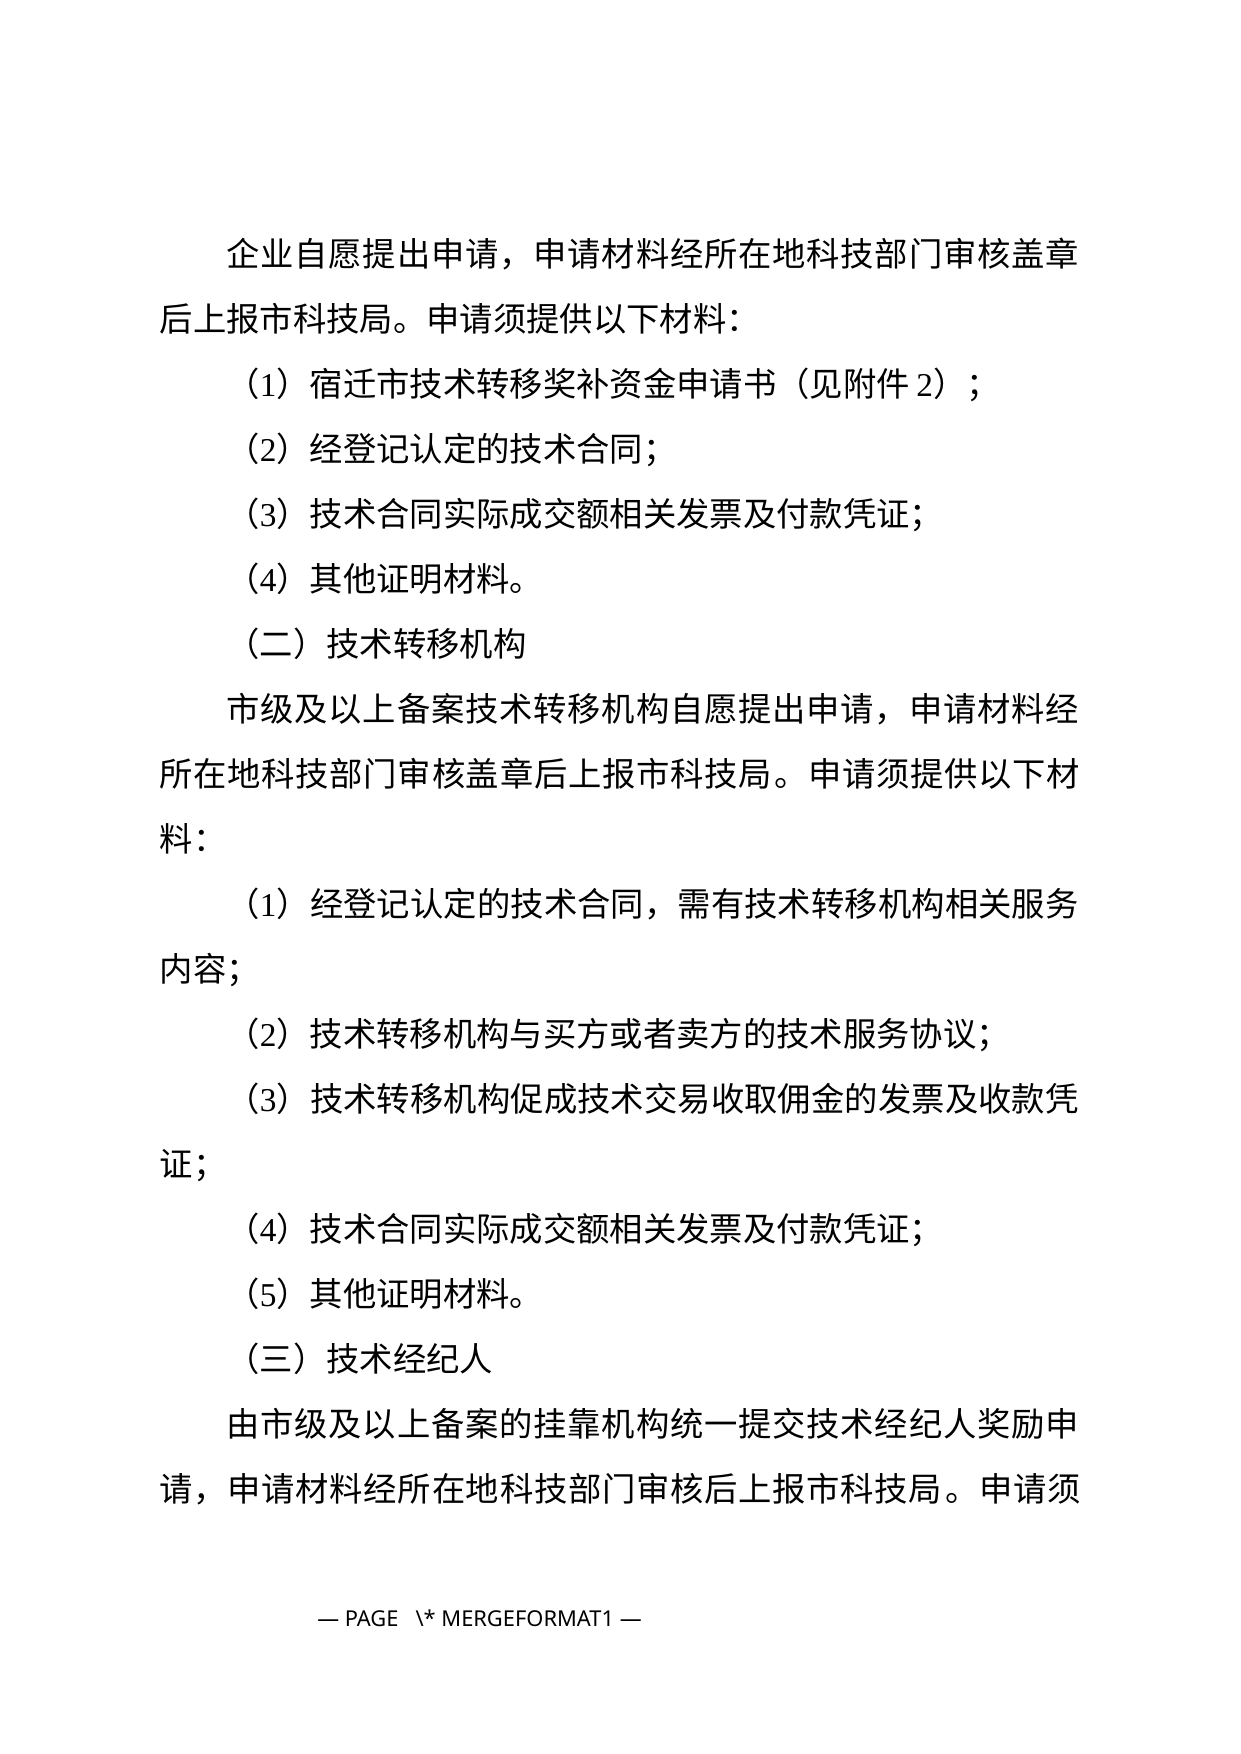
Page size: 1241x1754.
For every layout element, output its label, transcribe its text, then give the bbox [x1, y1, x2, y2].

text （3）技术合同实际成交额相关发票及付款凭证； [159, 479, 1081, 544]
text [159, 1389, 1081, 1519]
text （三）技术经纪人 [159, 1324, 1081, 1389]
text （2）经登记认定的技术合同； [159, 414, 1081, 479]
text （2）技术转移机构与买方或者卖方的技术服务协议； [159, 999, 1081, 1064]
text （4）技术合同实际成交额相关发票及付款凭证； [159, 1194, 1081, 1259]
text 企业自愿提出申请，申请材料经所在地科技部门审核盖章后上报市科技局。申请须提供以下材料： [159, 219, 1081, 349]
text 市级及以上备案技术转移机构自愿提出申请，申请材料经所在地科技部门审核盖章后上报市科技局。申请须提供以下材料： [159, 674, 1081, 869]
text （4）其他证明材料。 [159, 544, 1081, 609]
text （1）宿迁市技术转移奖补资金申请书（见附件2）； [159, 349, 1081, 414]
text （3）技术转移机构促成技术交易收取佣金的发票及收款凭证； [159, 1064, 1081, 1194]
text （5）其他证明材料。 [159, 1259, 1081, 1324]
text （二）技术转移机构 [159, 609, 1081, 674]
text （1）经登记认定的技术合同，需有技术转移机构相关服务内容； [159, 869, 1081, 999]
